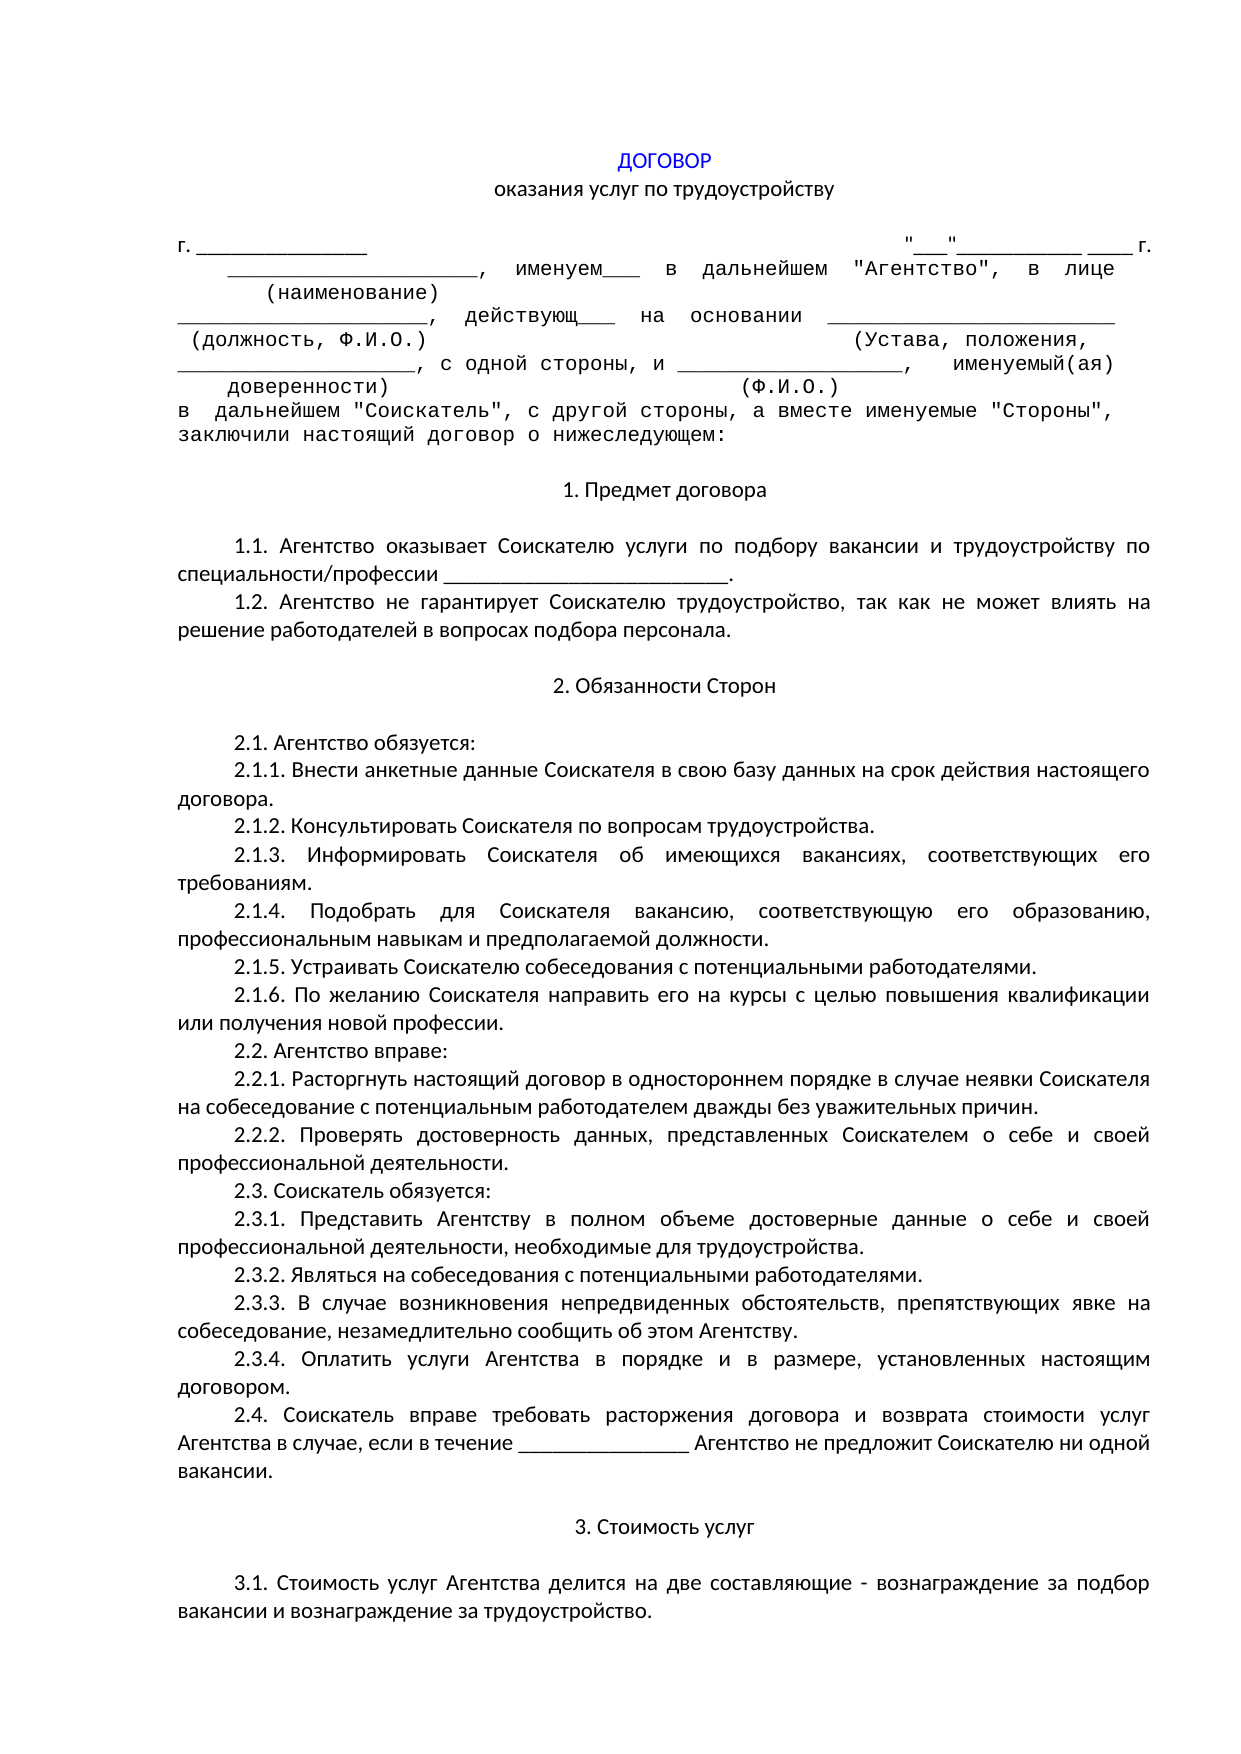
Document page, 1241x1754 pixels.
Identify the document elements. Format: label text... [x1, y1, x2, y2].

text 2. Обязанности Сторон [177, 672, 1152, 699]
text 2.2.2. Проверять достоверность данных, представленных Соискателем о себе и своей профессиональной деятельности. [177, 1120, 1152, 1176]
text 2.3. Соискатель обязуется: [177, 1176, 1152, 1204]
text (наименование) [177, 282, 1152, 306]
text 2.1. Агентство обязуется: [177, 728, 1152, 756]
text 2.2.1. Расторгнуть настоящий договор в одностороннем порядке в случае неявки Соискателя на собеседование с потенциальным работодателем дважды без уважительных причин. [177, 1064, 1152, 1120]
text 2.3.4. Оплатить услуги Агентства в порядке и в размере, установленных настоящим договором. [177, 1344, 1152, 1400]
text оказания услуг по трудоустройству [177, 174, 1152, 202]
table_header г. _______________ [177, 230, 664, 258]
text в дальнейшем "Соискатель", с другой стороны, а вместе именуемые "Стороны", [177, 400, 1152, 424]
text 1.1. Агентство оказывает Соискателю услуги по подбору вакансии и трудоустройству по специальности/профессии _________________________. [177, 531, 1152, 587]
text 2.3.1. Представить Агентству в полном объеме достоверные данные о себе и своей профессиональной деятельности, необходимые для трудоустройства. [177, 1204, 1152, 1260]
text 2.1.6. По желанию Соискателя направить его на курсы с целью повышения квалификации или получения новой профессии. [177, 980, 1152, 1036]
text ____________________, действующ___ на основании _______________________ [177, 306, 1152, 329]
text 2.1.5. Устраивать Соискателю собеседования с потенциальными работодателями. [177, 952, 1152, 980]
text доверенности) (Ф.И.О.) [177, 376, 1152, 400]
text 2.1.1. Внести анкетные данные Соискателя в свою базу данных на срок действия настоящего договора. [177, 756, 1152, 812]
text (должность, Ф.И.О.) (Устава, положения, [177, 329, 1152, 353]
table_header "___"___________ ____ г. [664, 230, 1152, 258]
text 2.3.2. Являться на собеседования с потенциальными работодателями. [177, 1260, 1152, 1288]
text 2.4. Соискатель вправе требовать расторжения договора и возврата стоимости услуг Агентства в случае, если в течение _______________ Агентство не предложит Соискателю ни одной вакансии. [177, 1400, 1152, 1484]
text заключили настоящий договор о нижеследующем: [177, 424, 1152, 447]
text 1. Предмет договора [177, 475, 1152, 503]
text 3. Стоимость услуг [177, 1512, 1152, 1540]
text 1.2. Агентство не гарантирует Соискателю трудоустройство, так как не может влиять на решение работодателей в вопросах подбора персонала. [177, 587, 1152, 643]
text 3.1. Стоимость услуг Агентства делится на две составляющие - вознаграждение за подбор вакансии и вознаграждение за трудоустройство. [177, 1568, 1152, 1624]
text 2.1.3. Информировать Соискателя об имеющихся вакансиях, соответствующих его требованиям. [177, 840, 1152, 896]
text ДОГОВОР [177, 146, 1152, 174]
text 2.3.3. В случае возникновения непредвиденных обстоятельств, препятствующих явке на собеседование, незамедлительно сообщить об этом Агентству. [177, 1288, 1152, 1344]
text ___________________, с одной стороны, и __________________, именуемый(ая) [177, 353, 1152, 376]
text 2.1.4. Подобрать для Соискателя вакансию, соответствующую его образованию, профессиональным навыкам и предполагаемой должности. [177, 896, 1152, 952]
text 2.2. Агентство вправе: [177, 1036, 1152, 1064]
text ____________________, именуем___ в дальнейшем "Агентство", в лице [177, 258, 1152, 282]
text 2.1.2. Консультировать Соискателя по вопросам трудоустройства. [177, 812, 1152, 840]
